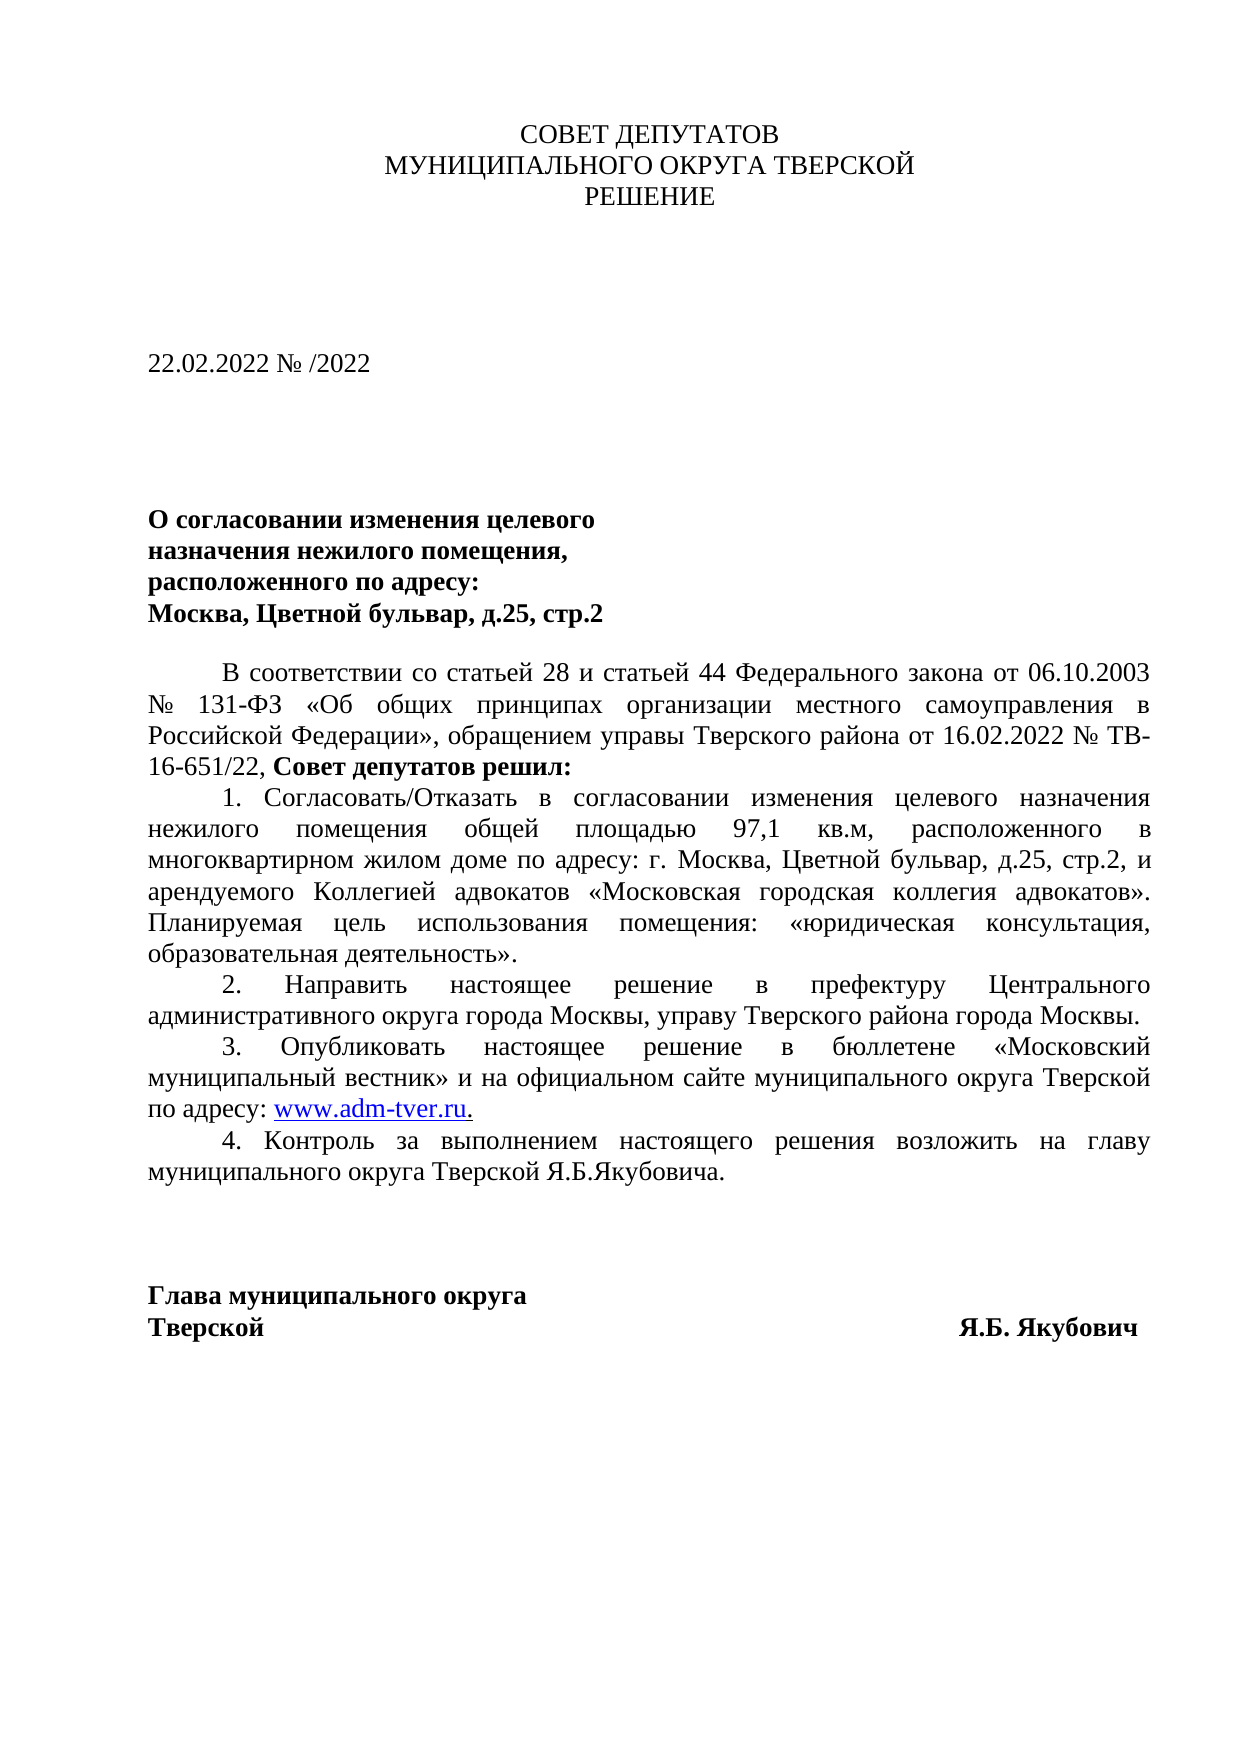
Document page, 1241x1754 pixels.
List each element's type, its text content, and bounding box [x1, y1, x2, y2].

text 22.02.2022 № /2022 [148, 347, 1152, 379]
text Москва, Цветной бульвар, д.25, стр.2 [148, 597, 886, 628]
text Тверской Я.Б. Якубович [148, 1311, 1152, 1342]
text СОВЕТ ДЕПУТАТОВ [148, 118, 1152, 149]
text Глава муниципального округа [148, 1279, 1152, 1311]
text О согласовании изменения целевого [148, 503, 886, 534]
text назначения нежилого помещения, [148, 534, 886, 566]
text 3. Опубликовать настоящее решение в бюллетене «Московский муниципальный вестник» и на официальном сайте муниципального округа Тверской по адресу: www.adm-tver.ru. [148, 1030, 1152, 1124]
text 1. Согласовать/Отказать в согласовании изменения целевого назначения нежилого помещения общей площадью 97,1 кв.м, расположенного в многоквартирном жилом доме по адресу: г. Москва, Цветной бульвар, д.25, стр.2, и арендуемого Коллегией адвокатов «Московская городская коллегия адвокатов». Планируемая цель использования помещения: «юридическая консультация, образовательная деятельность». [148, 781, 1152, 968]
text В соответствии со статьей 28 и статьей 44 Федерального закона от 06.10.2003 № 131-ФЗ «Об общих принципах организации местного самоуправления в Российской Федерации», обращением управы Тверского района от 16.02.2022 № ТВ-16-651/22, Совет депутатов решил: [148, 657, 1152, 781]
text 4. Контроль за выполнением настоящего решения возложить на главу муниципального округа Тверской Я.Б.Якубовича. [148, 1124, 1152, 1186]
text 2. Направить настоящее решение в префектуру Центрального административного округа города Москвы, управу Тверского района города Москвы. [148, 968, 1152, 1030]
text РЕШЕНИЕ [148, 181, 1152, 212]
text расположенного по адресу: [148, 566, 886, 597]
text МУНИЦИПАЛЬНОГО ОКРУГА ТВЕРСКОЙ [148, 149, 1152, 181]
